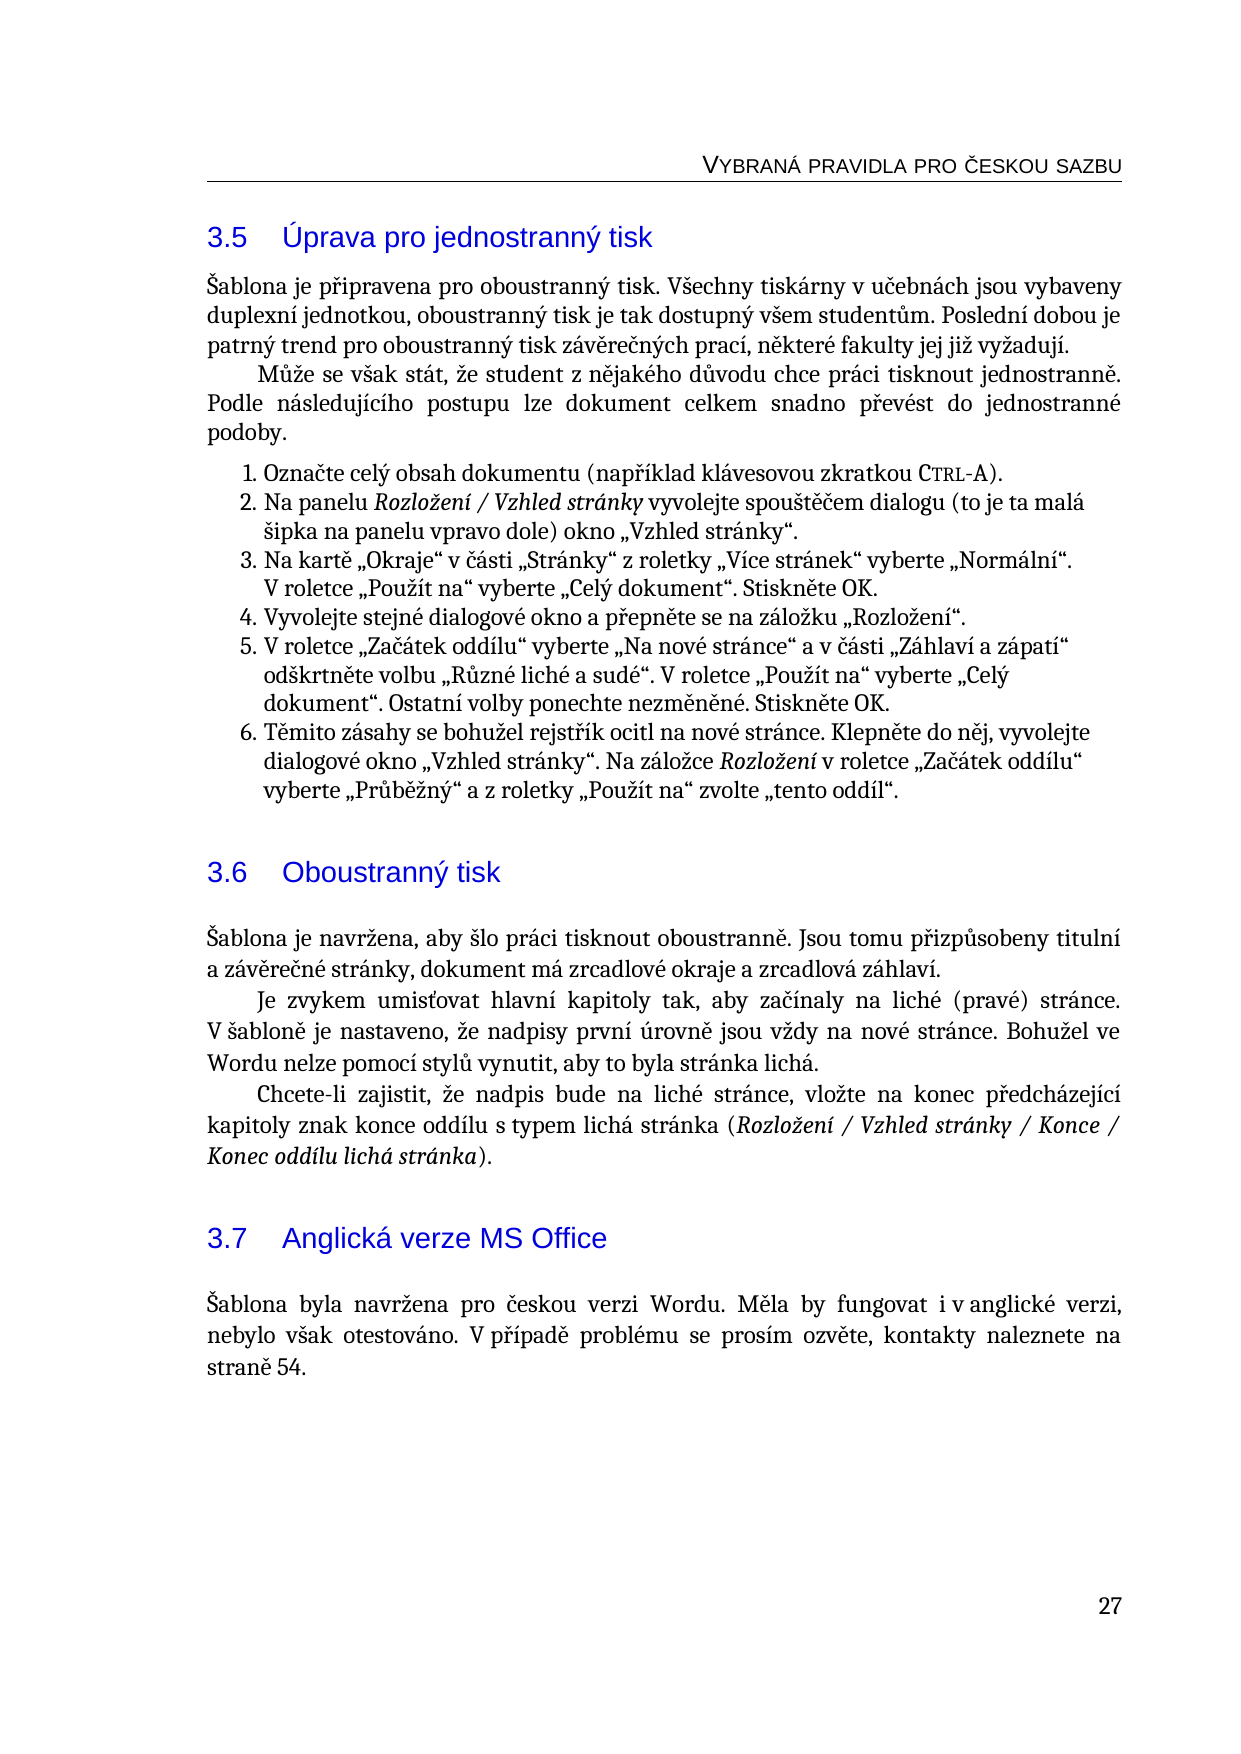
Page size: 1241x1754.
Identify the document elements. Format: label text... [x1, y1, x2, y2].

list Vyvolejte stejné dialogové okno a přepněte se na záložku „Rozložení“. [257, 603, 1122, 632]
text Je zvykem umisťovat hlavní kapitoly tak, aby začínaly na liché (pravé) stránce. V šabloně je nastaveno, že nadpisy první úrovně jsou vždy na nové stránce. Bohužel ve Wordu nelze pomocí stylů vynutit, aby to byla stránka lichá. [207, 983, 1122, 1077]
text Šablona byla navržena pro českou verzi Wordu. Měla by fungovat i v anglické verzi, nebylo však otestováno. V případě problému se prosím ozvěte, kontakty naleznete na straně 53. [207, 1288, 1122, 1381]
list V roletce „Začátek oddílu“ vyberte „Na nové stránce“ a v části „Záhlaví a zápatí“ odškrtněte volbu „Různé liché a sudé“. V roletce „Použít na“ vyberte „Celý dokument“. Ostatní volby ponechte nezměněné. Stiskněte OK. [257, 632, 1122, 718]
list Na panelu Rozložení / Vzhled stránky vyvolejte spouštěčem dialogu (to je ta malá šipka na panelu vpravo dole) okno „Vzhled stránky“. [257, 488, 1122, 546]
text Šablona je připravena pro oboustranný tisk. Všechny tiskárny v učebnách jsou vybaveny duplexní jednotkou, oboustranný tisk je tak dostupný všem studentům. Poslední dobou je patrný trend pro oboustranný tisk závěrečných prací, některé fakulty jej již vyžadují. [207, 272, 1122, 359]
text Může se však stát, že student z nějakého důvodu chce práci tisknout jednostranně. Podle následujícího postupu lze dokument celkem snadno převést do jednostranné podoby. [207, 359, 1122, 447]
subtitle Oboustranný tisk [207, 852, 1122, 890]
list Na kartě „Okraje“ v části „Stránky“ z roletky „Více stránek“ vyberte „Normální“. V roletce „Použít na“ vyberte „Celý dokument“. Stiskněte OK. [257, 546, 1122, 603]
subtitle Úprava pro jednostranný tisk [207, 219, 1122, 253]
text Chcete-li zajistit, že nadpis bude na liché stránce, vložte na konec předcházející kapitoly znak konce oddílu s typem lichá stránka (Rozložení / Vzhled stránky / Konce / Konec oddílu lichá stránka). [207, 1077, 1122, 1171]
list Označte celý obsah dokumentu (například klávesovou zkratkou Ctrl-A). [257, 459, 1122, 488]
text Šablona je navržena, aby šlo práci tisknout oboustranně. Jsou tomu přizpůsobeny titulní a závěrečné stránky, dokument má zrcadlové okraje a zrcadlová záhlaví. [207, 921, 1122, 983]
subtitle Anglická verze MS Office [207, 1219, 1122, 1256]
list Těmito zásahy se bohužel rejstřík ocitl na nové stránce. Klepněte do něj, vyvolejte dialogové okno „Vzhled stránky“. Na záložce Rozložení v roletce „Začátek oddílu“ vyberte „Průběžný“ a z roletky „Použít na“ zvolte „tento oddíl“. [257, 718, 1122, 804]
